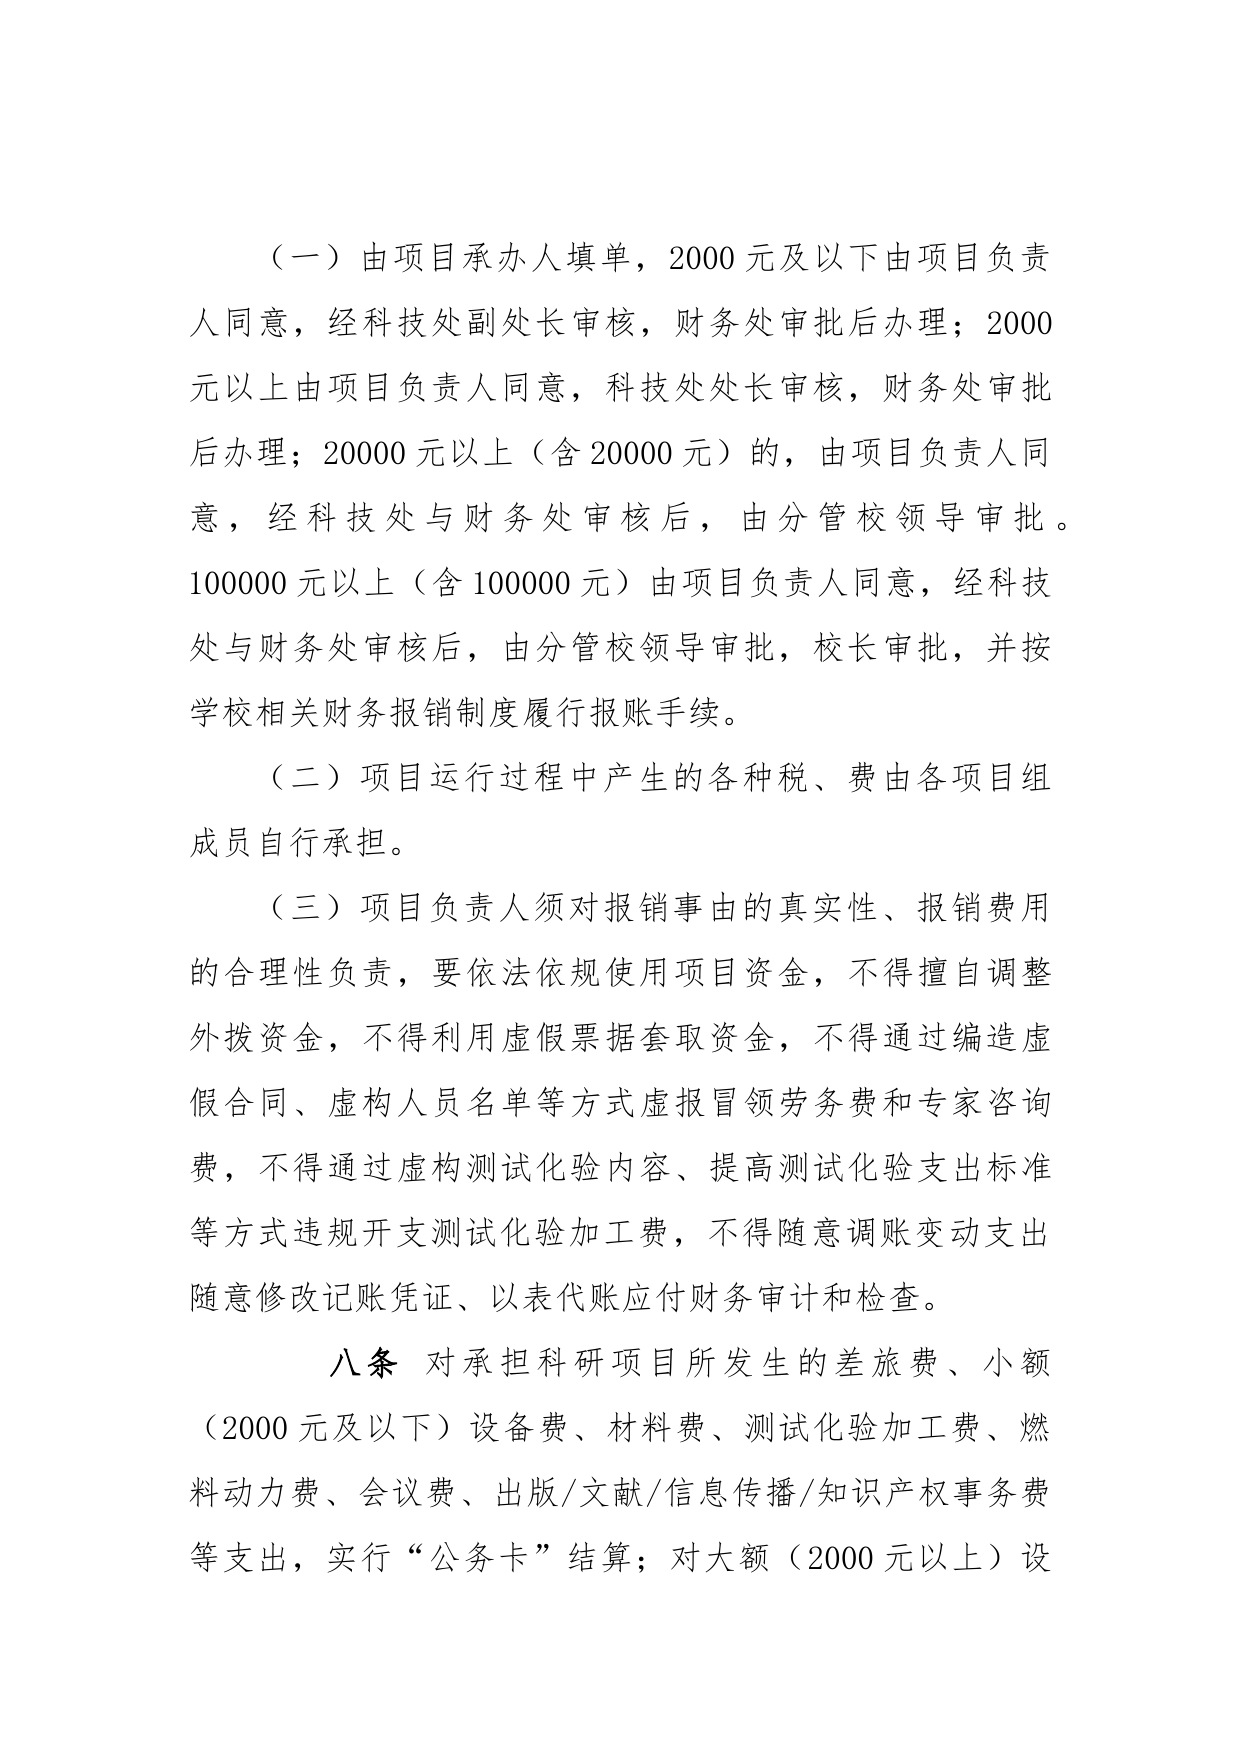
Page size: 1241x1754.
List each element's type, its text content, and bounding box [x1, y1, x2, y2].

text （三）项目负责人须对报销事由的真实性、报销费用的合理性负责，要依法依规使用项目资金，不得擅自调整外拨资金，不得利用虚假票据套取资金，不得通过编造虚假合同、虚构人员名单等方式虚报冒领劳务费和专家咨询费，不得通过虚构测试化验内容、提高测试化验支出标准等方式违规开支测试化验加工费，不得随意调账变动支出、随意修改记账凭证、以表代账应付财务审计和检查。 [187, 873, 1053, 1328]
text （二）项目运行过程中产生的各种税、费由各项目组成员自行承担。 [187, 743, 1053, 873]
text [187, 1328, 1053, 1588]
text （一）由项目承办人填单，2000元及以下由项目负责人同意，经科技处副处长审核，财务处审批后办理；2000元以上由项目负责人同意，科技处处长审核，财务处审批后办理；20000元以上（含20000元）的，由项目负责人同意，经科技处与财务处审核后，由分管校领导审批。100000元以上（含100000元）由项目负责人同意，经科技处与财务处审核后，由分管校领导审批，校长审批，并按学校相关财务报销制度履行报账手续。 [187, 223, 1053, 743]
